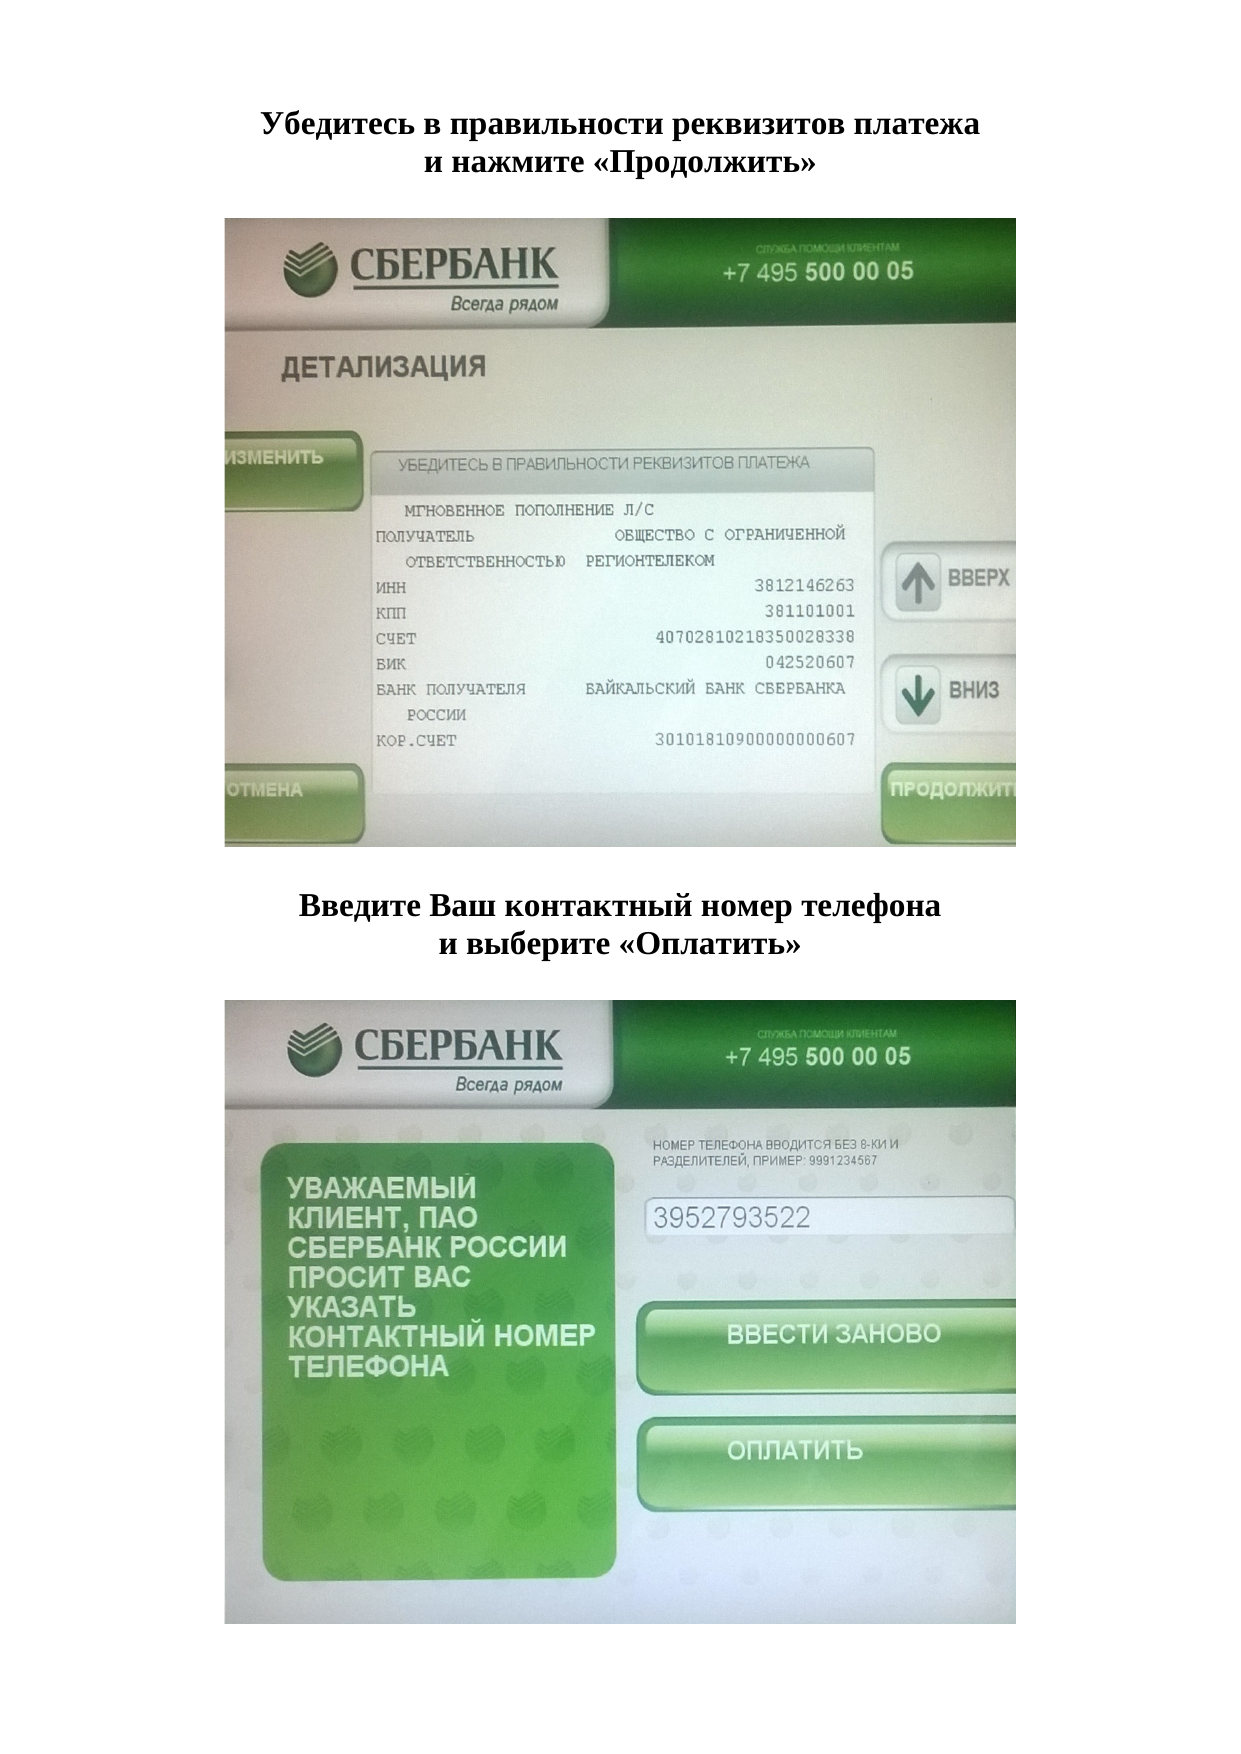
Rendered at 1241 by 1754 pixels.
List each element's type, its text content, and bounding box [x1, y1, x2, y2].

text Введите Ваш контактный номер телефона [75, 885, 1165, 923]
picture [224, 1000, 1016, 1624]
picture [224, 218, 1016, 847]
text и нажмите «Продолжить» [75, 142, 1165, 180]
text и выберите «Оплатить» [75, 923, 1165, 962]
text Убедитесь в правильности реквизитов платежа [75, 103, 1165, 142]
